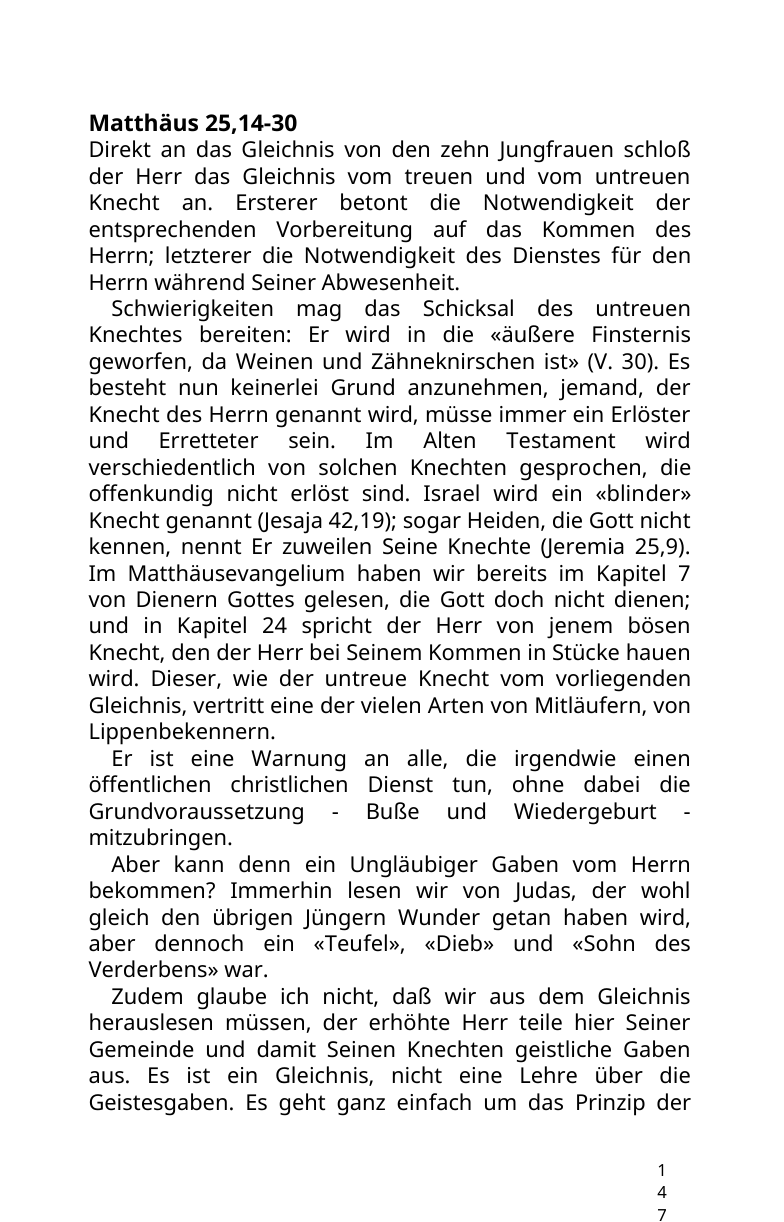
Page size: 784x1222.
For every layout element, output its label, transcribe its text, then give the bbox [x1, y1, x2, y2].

text Aber kann denn ein Ungläubiger Gaben vom Herrn bekommen? Immerhin lesen wir von Judas, der wohl gleich den übrigen Jüngern Wunder getan haben wird, aber dennoch ein «Teufel», «Dieb» und «Sohn des Verderbens» war. [88, 851, 691, 983]
text Schwierigkeiten mag das Schicksal des untreuen Knechtes bereiten: Er wird in die «äußere Finsternis geworfen, da Weinen und Zähneknirschen ist» (V. 30). Es besteht nun keinerlei Grund anzunehmen, jemand, der Knecht des Herrn genannt wird, müsse immer ein Erlöster und Erretteter sein. Im Alten Testament wird verschiedentlich von solchen Knechten gesprochen, die offenkundig nicht erlöst sind. Israel wird ein «blinder» Knecht genannt (Jesaja 42,19); sogar Heiden, die Gott nicht kennen, nennt Er zuweilen Seine Knechte (Jeremia 25,9). Im Matthäusevangelium haben wir bereits im Kapitel 7 von Dienern Gottes gelesen, die Gott doch nicht dienen; und in Kapitel 24 spricht der Herr von jenem bösen Knecht, den der Herr bei Seinem Kommen in Stücke hauen wird. Dieser, wie der untreue Knecht vom vorliegenden Gleichnis, vertritt eine der vielen Arten von Mitläufern, von Lippenbekennern. [88, 295, 691, 745]
text Er ist eine Warnung an alle, die irgendwie einen öffentlichen christlichen Dienst tun, ohne dabei die Grundvoraussetzung - Buße und Wiedergeburt - mitzubringen. [88, 745, 691, 851]
text Matthäus 25,14-30 [88, 110, 691, 137]
text Direkt an das Gleichnis von den zehn Jungfrauen schloß der Herr das Gleichnis vom treuen und vom untreuen Knecht an. Ersterer betont die Notwendigkeit der entsprechenden Vorbereitung auf das Kommen des Herrn; letzterer die Notwendigkeit des Dienstes für den Herrn während Seiner Abwesenheit. [88, 137, 691, 295]
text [88, 983, 691, 1116]
